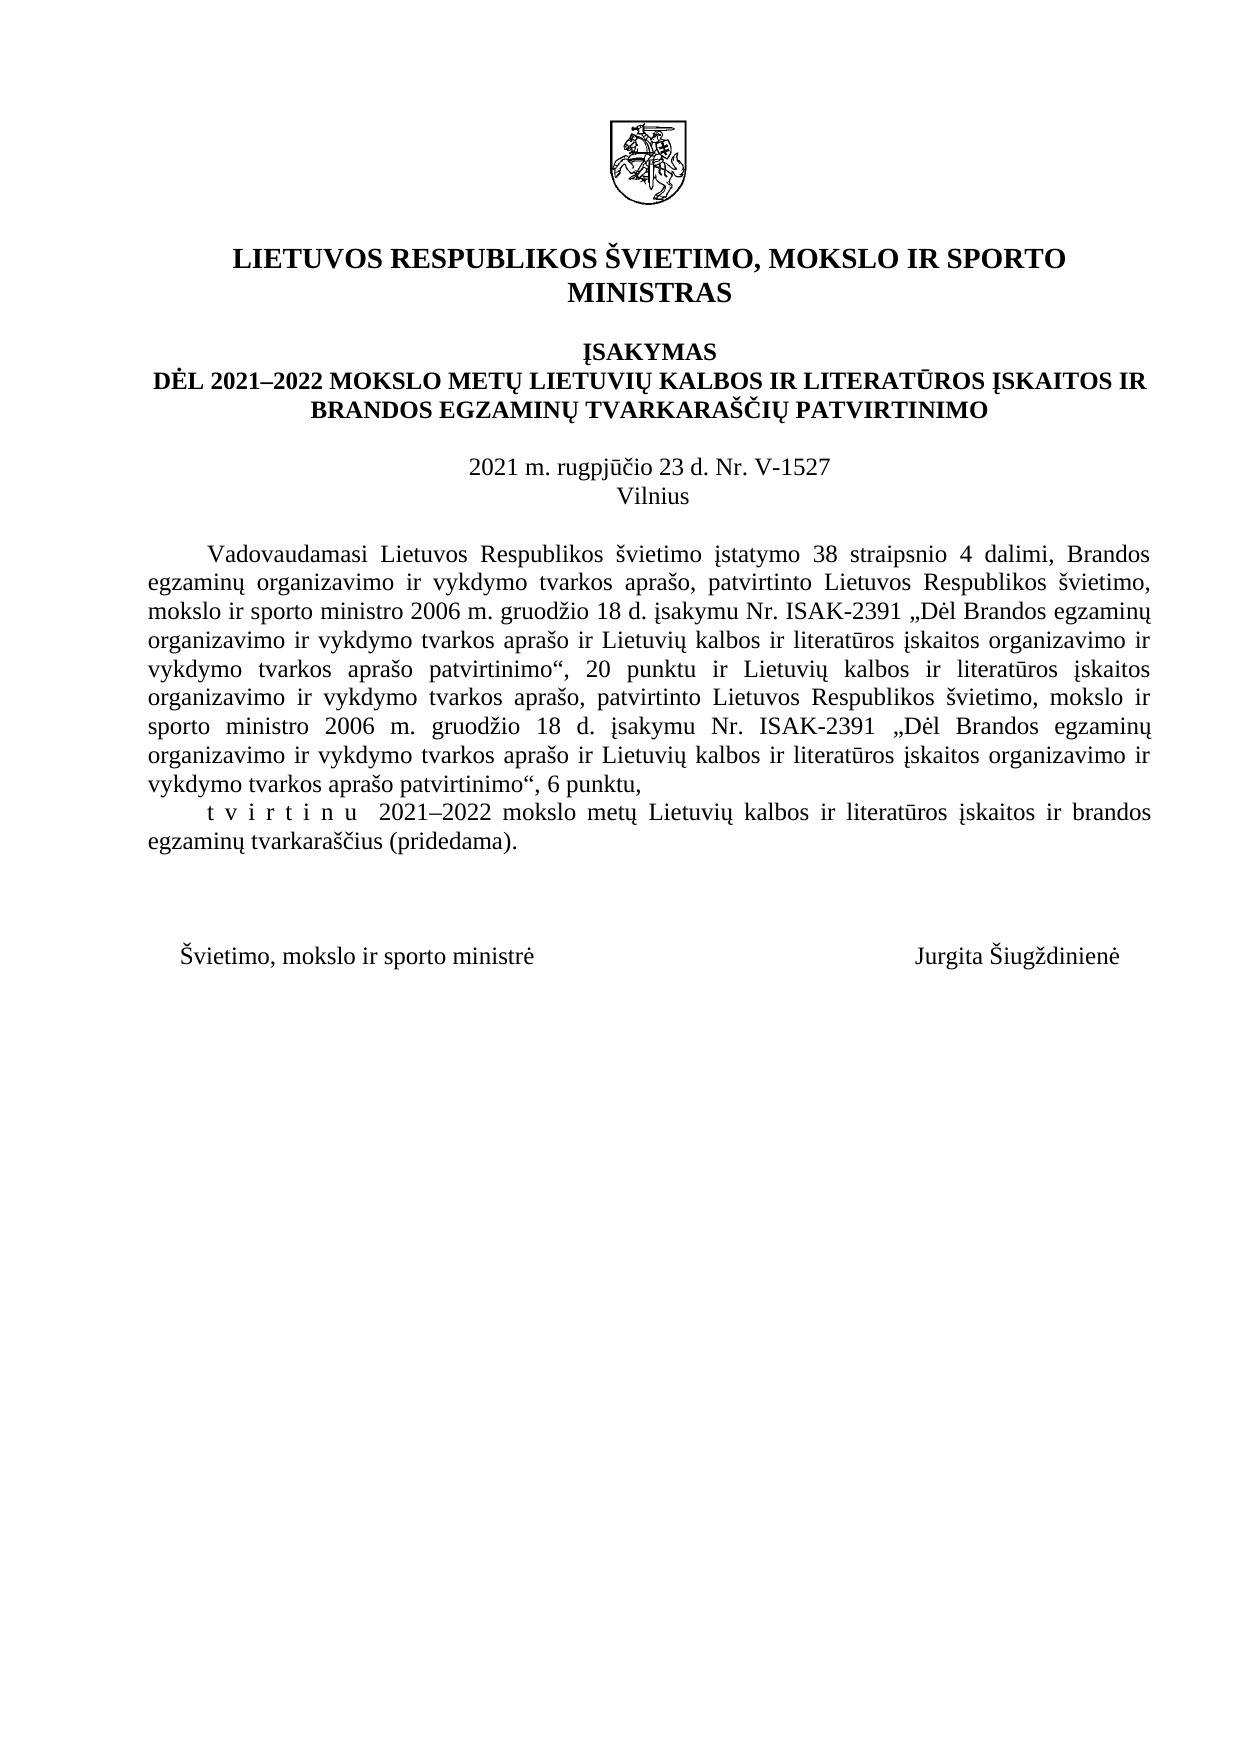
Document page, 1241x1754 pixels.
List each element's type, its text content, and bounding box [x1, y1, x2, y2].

text Vadovaudamasi Lietuvos Respublikos švietimo įstatymo 38 straipsnio 4 dalimi, Brandos egzaminų organizavimo ir vykdymo tvarkos aprašo, patvirtinto Lietuvos Respublikos švietimo, mokslo ir sporto ministro 2006 m. gruodžio 18 d. įsakymu Nr. ISAK-2391 „Dėl Brandos egzaminų organizavimo ir vykdymo tvarkos aprašo ir Lietuvių kalbos ir literatūros įskaitos organizavimo ir vykdymo tvarkos aprašo patvirtinimo“, 20 punktu ir Lietuvių kalbos ir literatūros įskaitos organizavimo ir vykdymo tvarkos aprašo, patvirtinto Lietuvos Respublikos švietimo, mokslo ir sporto ministro 2006 m. gruodžio 18 d. įsakymu Nr. ISAK-2391 „Dėl Brandos egzaminų organizavimo ir vykdymo tvarkos aprašo ir Lietuvių kalbos ir literatūros įskaitos organizavimo ir vykdymo tvarkos aprašo patvirtinimo“, 6 punktu, [148, 539, 1152, 797]
picture [605, 117, 695, 208]
text 2021 m. rugpjūčio 23 d. Nr. V-1527 [148, 452, 1152, 481]
text Vilnius [148, 481, 1152, 510]
text LIETUVOS RESPUBLIKOS ŠVIETIMO, MOKSLO IR SPORTO MINISTRAS [148, 242, 1152, 309]
text t v i r t i n u 2021–2022 mokslo metų Lietuvių kalbos ir literatūros įskaitos ir brandos egzaminų tvarkaraščius (pridedama). [148, 797, 1152, 855]
text Švietimo, mokslo ir sporto ministrė Jurgita Šiugždinienė [148, 941, 1152, 970]
text DĖL 2021–2022 MOKSLO METŲ LIETUVIŲ KALBOS IR LITERATŪROS ĮSKAITOS IR BRANDOS EGZAMINŲ TVARKARAŠČIŲ PATVIRTINIMO [148, 366, 1152, 424]
text ĮSAKYMAS [148, 337, 1152, 366]
